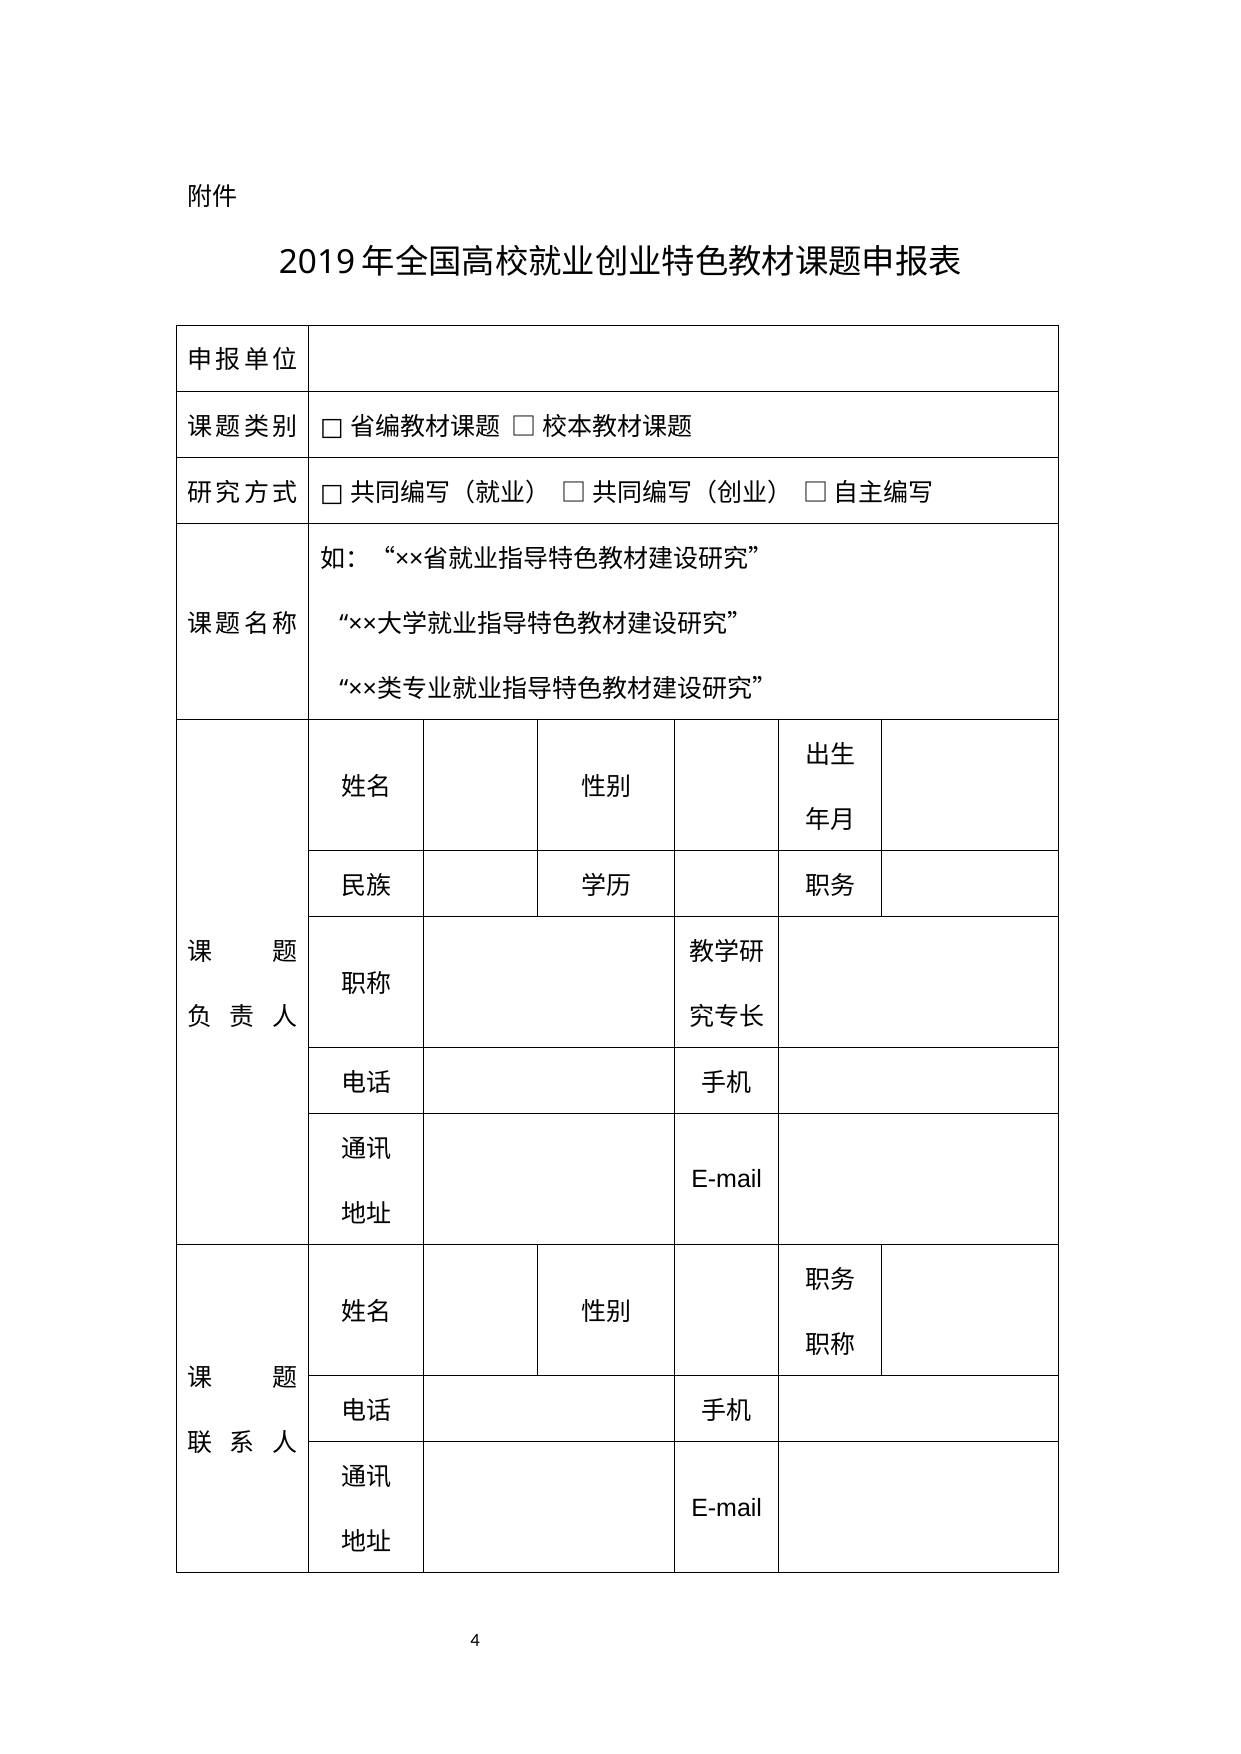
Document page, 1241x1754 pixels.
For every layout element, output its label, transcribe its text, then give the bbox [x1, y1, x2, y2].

table_cell [424, 1114, 674, 1244]
text 2019年全国高校就业创业特色教材课题申报表 [187, 227, 1053, 292]
table_cell [424, 1245, 537, 1375]
table_cell [779, 1114, 1058, 1244]
table_cell [424, 1376, 674, 1441]
table_cell 电话 [309, 1376, 423, 1441]
table_cell 手机 [675, 1376, 778, 1441]
table_cell [882, 1245, 1058, 1375]
table_cell [424, 1048, 674, 1113]
table_cell [675, 720, 778, 850]
table_cell [675, 1245, 778, 1375]
table_cell [882, 720, 1058, 850]
table_cell 通讯 地址 [309, 1442, 423, 1572]
table_cell [779, 1048, 1058, 1113]
table_cell [424, 851, 537, 916]
table_cell 出生 年月 [779, 720, 881, 850]
table_cell 性别 [538, 720, 674, 850]
table_cell 职称 [309, 917, 423, 1047]
table_cell 性别 [538, 1245, 674, 1375]
table_cell 姓名 [309, 1245, 423, 1375]
table_cell 姓名 [309, 720, 423, 850]
table_header 申报单位 [177, 326, 308, 391]
table_cell [779, 1442, 1058, 1572]
table_header [309, 326, 1058, 391]
table_cell 学历 [538, 851, 674, 916]
table_cell □ 共同编写（就业） □ 共同编写（创业） □ 自主编写 [309, 458, 1058, 523]
table_cell 课题 负责人 [177, 720, 308, 1244]
table_cell 研究方式 [177, 458, 308, 523]
table_cell 通讯 地址 [309, 1114, 423, 1244]
table_cell 职务 职称 [779, 1245, 881, 1375]
table_cell 手机 [675, 1048, 778, 1113]
table_cell 民族 [309, 851, 423, 916]
table_cell 教学研究专长 [675, 917, 778, 1047]
text 附件 [187, 162, 1053, 227]
table_cell [675, 851, 778, 916]
table_cell E-mail [675, 1114, 778, 1244]
table_cell 课题 联系人 [177, 1245, 308, 1572]
table_cell □ 省编教材课题 □ 校本教材课题 [309, 392, 1058, 457]
table_cell [779, 917, 1058, 1047]
table_cell [424, 917, 674, 1047]
table_cell 电话 [309, 1048, 423, 1113]
table_cell [424, 1442, 674, 1572]
table_cell [882, 851, 1058, 916]
table_cell 课题类别 [177, 392, 308, 457]
table_cell 如：“××省就业指导特色教材建设研究” “××大学就业指导特色教材建设研究” “××类专业就业指导特色教材建设研究” [309, 524, 1058, 719]
table_cell [424, 720, 537, 850]
table_cell E-mail [675, 1442, 778, 1572]
table_cell 职务 [779, 851, 881, 916]
table_cell [779, 1376, 1058, 1441]
table_cell 课题名称 [177, 524, 308, 719]
